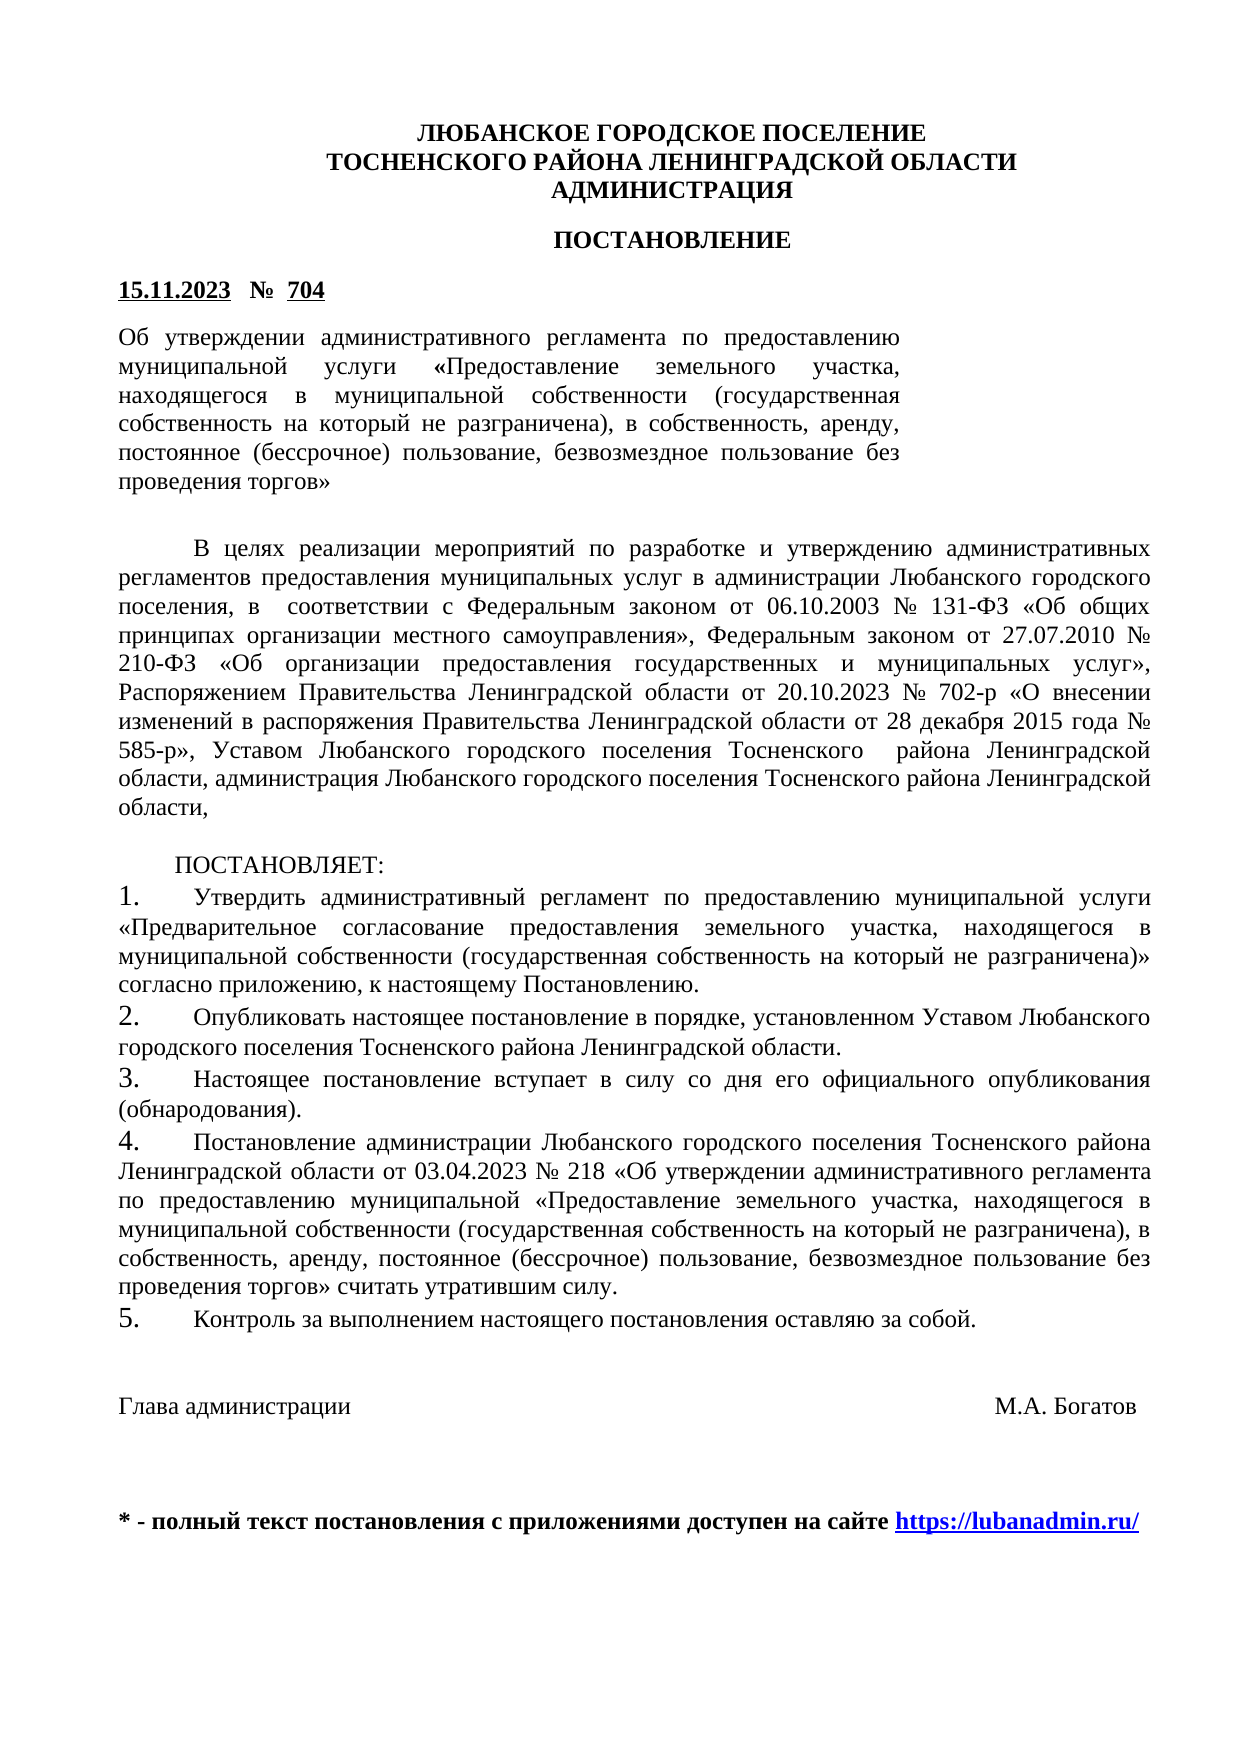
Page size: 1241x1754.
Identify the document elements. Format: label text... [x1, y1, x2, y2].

text ЛЮБАНСКОЕ ГОРОДСКОЕ ПОСЕЛЕНИЕ [118, 118, 1152, 147]
text ТОСНЕНСКОГО РАЙОНА ЛЕНИНГРАДСКОЙ ОБЛАСТИ [118, 147, 1152, 176]
text АДМИНИСТРАЦИЯ [118, 176, 1152, 204]
text 15.11.2023 № 704 [118, 275, 1152, 303]
text В целях реализации мероприятий по разработке и утверждению административных регламентов предоставления муниципальных услуг в администрации Любанского городского поселения, в соответствии с Федеральным законом от 06.10.2003 № 131-ФЗ «Об общих принципах организации местного самоуправления», Федеральным законом от 27.07.2010 № 210-ФЗ «Об организации предоставления государственных и муниципальных услуг», Распоряжением Правительства Ленинградской области от 20.10.2023 № 702-р «О внесении изменений в распоряжения Правительства Ленинградской области от 28 декабря 2015 года № 585-р», Уставом Любанского городского поселения Тосненского района Ленинградской области, администрация Любанского городского поселения Тосненского района Ленинградской области, [118, 533, 1152, 821]
list Опубликовать настоящее постановление в порядке, установленном Уставом Любанского городского поселения Тосненского района Ленинградской области. [118, 998, 1152, 1061]
text ПОСТАНОВЛЯЕТ: [118, 850, 1152, 878]
text ПОСТАНОВЛЕНИЕ [118, 225, 1152, 254]
list Контроль за выполнением настоящего постановления оставляю за собой. [118, 1300, 1152, 1334]
text * - полный текст постановления с приложениями доступен на сайте https://lubanadmin.ru/ [118, 1506, 1152, 1535]
text Глава администрации М.А. Богатов [118, 1391, 1152, 1420]
list Утвердить административный регламент по предоставлению муниципальной услуги «Предварительное согласование предоставления земельного участка, находящегося в муниципальной собственности (государственная собственность на который не разграничена)» согласно приложению, к настоящему Постановлению. [118, 878, 1152, 998]
table_header Об утверждении административного регламента по предоставлению муниципальной услуги «Предоставление земельного участка, находящегося в муниципальной собственности (государственная собственность на который не разграничена), в собственность, аренду, постоянное (бессрочное) пользование, безвозмездное пользование без проведения торгов» [107, 322, 912, 495]
list Настоящее постановление вступает в силу со дня его официального опубликования (обнародования). [118, 1061, 1152, 1123]
list Постановление администрации Любанского городского поселения Тосненского района Ленинградской области от 03.04.2023 № 218 «Об утверждении административного регламента по предоставлению муниципальной «Предоставление земельного участка, находящегося в муниципальной собственности (государственная собственность на который не разграничена), в собственность, аренду, постоянное (бессрочное) пользование, безвозмездное пользование без проведения торгов» считать утратившим силу. [118, 1123, 1152, 1300]
